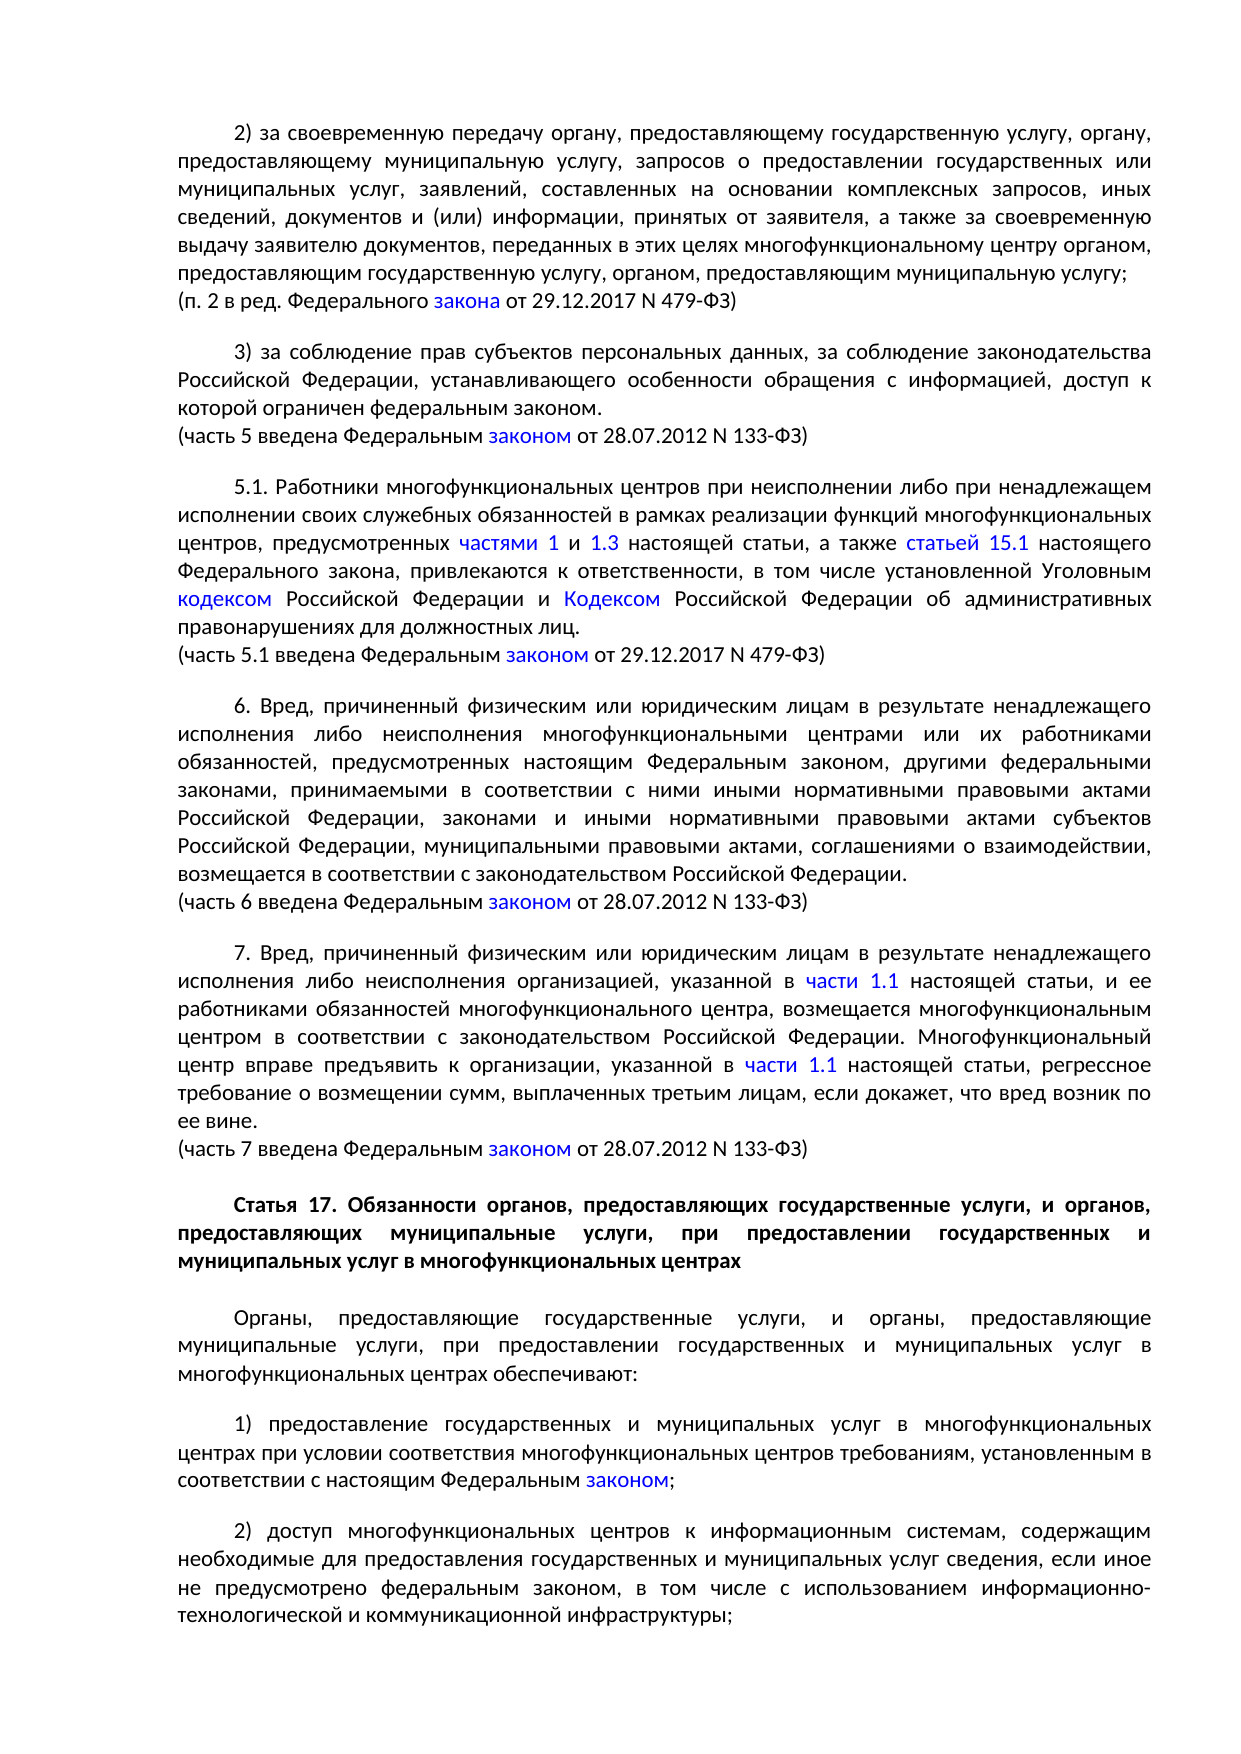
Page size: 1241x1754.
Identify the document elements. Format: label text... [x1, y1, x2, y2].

text 2) доступ многофункциональных центров к информационным системам, содержащим необходимые для предоставления государственных и муниципальных услуг сведения, если иное не предусмотрено федеральным законом, в том числе с использованием информационно-технологической и коммуникационной инфраструктуры; [177, 1517, 1152, 1629]
text 7. Вред, причиненный физическим или юридическим лицам в результате ненадлежащего исполнения либо неисполнения организацией, указанной в части 1.1 настоящей статьи, и ее работниками обязанностей многофункционального центра, возмещается многофункциональным центром в соответствии с законодательством Российской Федерации. Многофункциональный центр вправе предъявить к организации, указанной в части 1.1 настоящей статьи, регрессное требование о возмещении сумм, выплаченных третьим лицам, если докажет, что вред возник по ее вине. [177, 938, 1152, 1134]
text (часть 7 введена Федеральным законом от 28.07.2012 N 133-ФЗ) [177, 1134, 1152, 1162]
text (п. 2 в ред. Федерального закона от 29.12.2017 N 479-ФЗ) [177, 286, 1152, 314]
text (часть 6 введена Федеральным законом от 28.07.2012 N 133-ФЗ) [177, 887, 1152, 915]
text 6. Вред, причиненный физическим или юридическим лицам в результате ненадлежащего исполнения либо неисполнения многофункциональными центрами или их работниками обязанностей, предусмотренных настоящим Федеральным законом, другими федеральными законами, принимаемыми в соответствии с ними иными нормативными правовыми актами Российской Федерации, законами и иными нормативными правовыми актами субъектов Российской Федерации, муниципальными правовыми актами, соглашениями о взаимодействии, возмещается в соответствии с законодательством Российской Федерации. [177, 691, 1152, 887]
text 1) предоставление государственных и муниципальных услуг в многофункциональных центрах при условии соответствия многофункциональных центров требованиям, установленным в соответствии с настоящим Федеральным законом; [177, 1409, 1152, 1494]
text (часть 5.1 введена Федеральным законом от 29.12.2017 N 479-ФЗ) [177, 640, 1152, 668]
title Статья 17. Обязанности органов, предоставляющих государственные услуги, и органов, предоставляющих муниципальные услуги, при предоставлении государственных и муниципальных услуг в многофункциональных центрах [177, 1191, 1152, 1274]
text 2) за своевременную передачу органу, предоставляющему государственную услугу, органу, предоставляющему муниципальную услугу, запросов о предоставлении государственных или муниципальных услуг, заявлений, составленных на основании комплексных запросов, иных сведений, документов и (или) информации, принятых от заявителя, а также за своевременную выдачу заявителю документов, переданных в этих целях многофункциональному центру органом, предоставляющим государственную услугу, органом, предоставляющим муниципальную услугу; [177, 118, 1152, 286]
text 5.1. Работники многофункциональных центров при неисполнении либо при ненадлежащем исполнении своих служебных обязанностей в рамках реализации функций многофункциональных центров, предусмотренных частями 1 и 1.3 настоящей статьи, а также статьей 15.1 настоящего Федерального закона, привлекаются к ответственности, в том числе установленной Уголовным кодексом Российской Федерации и Кодексом Российской Федерации об административных правонарушениях для должностных лиц. [177, 472, 1152, 640]
text Органы, предоставляющие государственные услуги, и органы, предоставляющие муниципальные услуги, при предоставлении государственных и муниципальных услуг в многофункциональных центрах обеспечивают: [177, 1303, 1152, 1387]
text 3) за соблюдение прав субъектов персональных данных, за соблюдение законодательства Российской Федерации, устанавливающего особенности обращения с информацией, доступ к которой ограничен федеральным законом. [177, 337, 1152, 421]
text (часть 5 введена Федеральным законом от 28.07.2012 N 133-ФЗ) [177, 421, 1152, 449]
